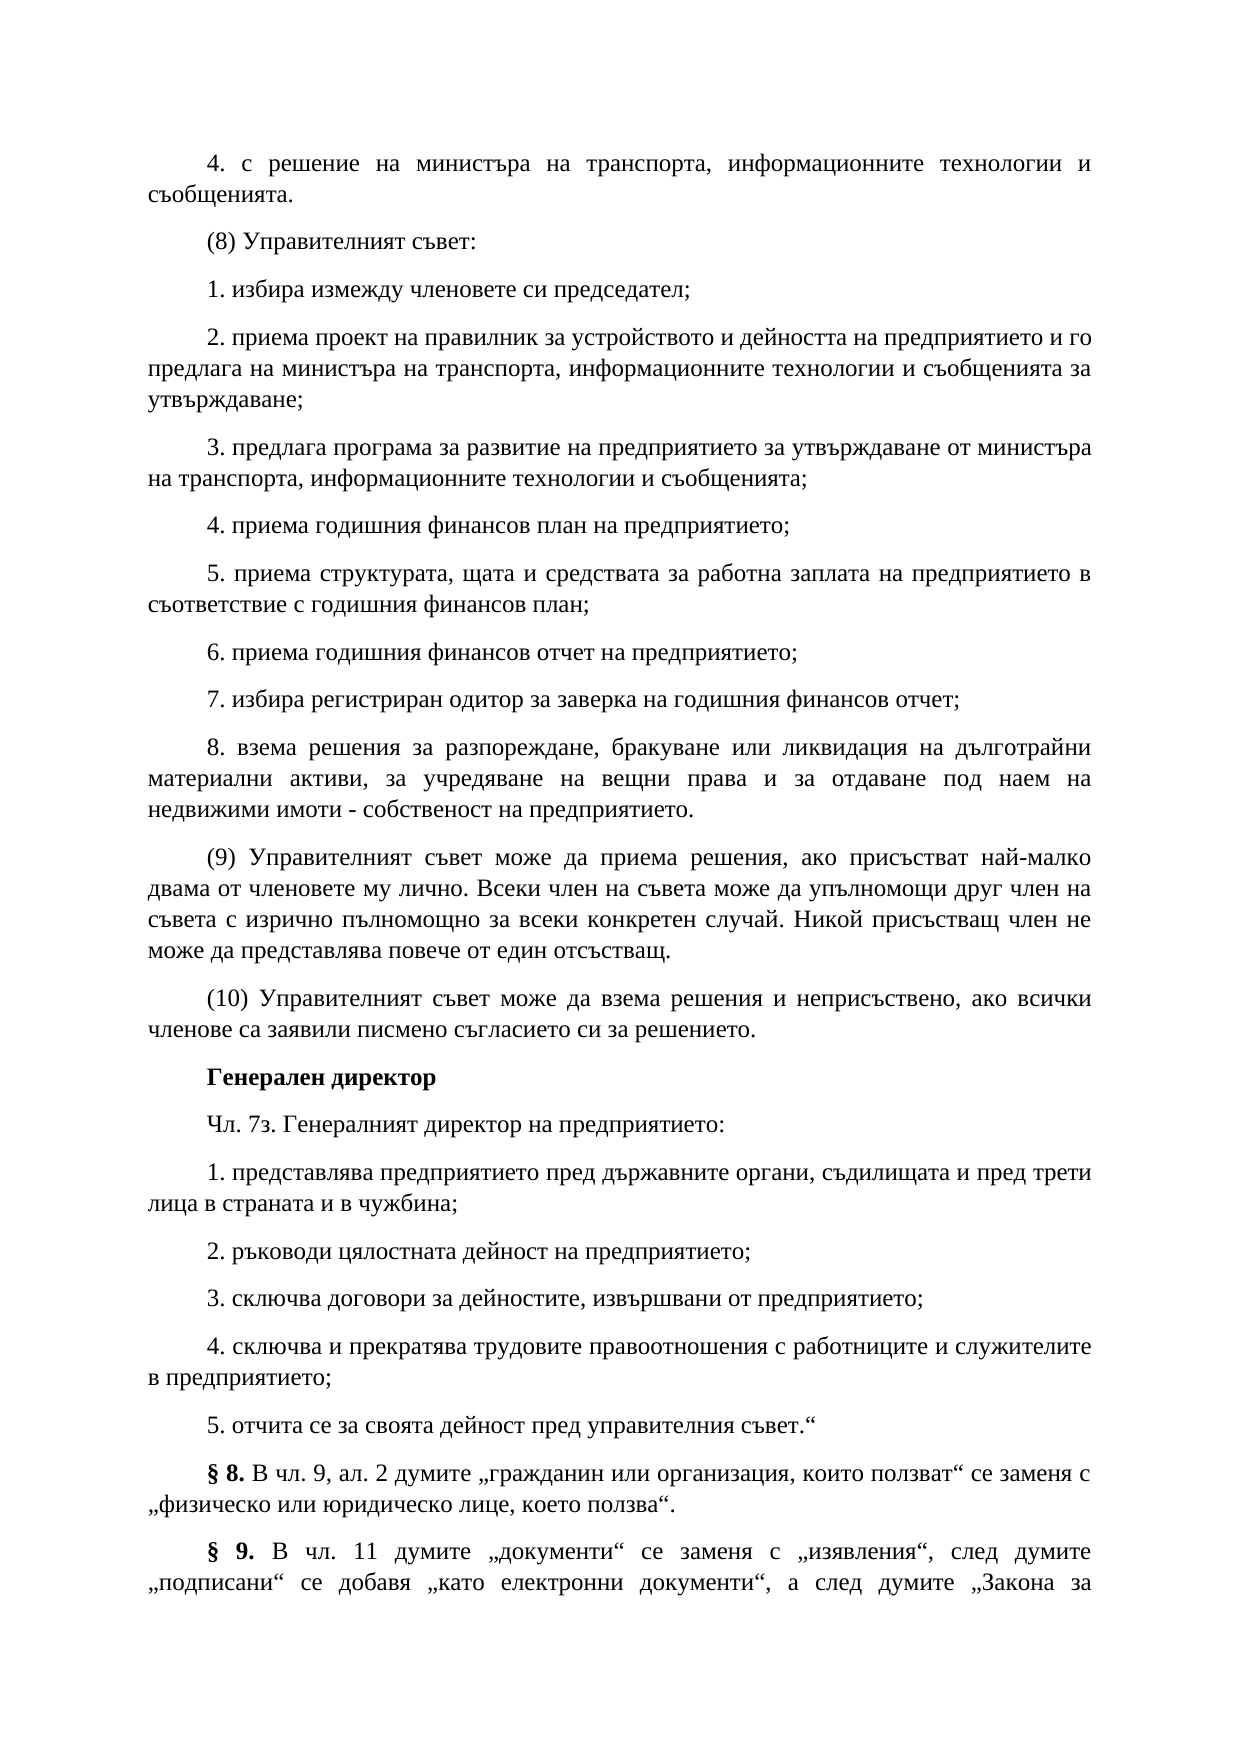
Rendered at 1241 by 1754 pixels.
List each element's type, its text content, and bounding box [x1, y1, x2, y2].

text 4. с решение на министъра на транспорта, информационните технологии и съобщенията. [148, 148, 1093, 207]
text (10) Управителният съвет може да взема решения и неприсъствено, ако всички членове са заявили писмено съгласието си за решението. [148, 983, 1093, 1043]
text (8) Управителният съвет: [148, 226, 1093, 255]
text § 8. В чл. 9, ал. 2 думите „гражданин или организация, които ползват“ се заменя с „физическо или юридическо лице, което ползва“. [148, 1458, 1093, 1517]
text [148, 1536, 1093, 1596]
text (9) Управителният съвет може да приема решения, ако присъстват най-малко двама от членовете му лично. Всеки член на съвета може да упълномощи друг член на съвета с изрично пълномощно за всеки конкретен случай. Никой присъстващ член не може да представлява повече от един отсъстващ. [148, 842, 1093, 964]
text 1. представлява предприятието пред държавните органи, съдилищата и пред трети лица в страната и в чужбина; [148, 1157, 1093, 1217]
text 1. избира измежду членовете си председател; [148, 274, 1093, 303]
text 4. приема годишния финансов план на предприятието; [148, 510, 1093, 539]
text 5. отчита се за своята дейност пред управителния съвет.“ [148, 1410, 1093, 1439]
text 4. сключва и прекратява трудовите правоотношения с работниците и служителите в предприятието; [148, 1331, 1093, 1391]
text 3. предлага програма за развитие на предприятието за утвърждаване от министъра на транспорта, информационните технологии и съобщенията; [148, 432, 1093, 491]
text 3. сключва договори за дейностите, извършвани от предприятието; [148, 1283, 1093, 1312]
text 2. приема проект на правилник за устройството и дейността на предприятието и го предлага на министъра на транспорта, информационните технологии и съобщенията за утвърждаване; [148, 322, 1093, 413]
text 7. избира регистриран одитор за заверка на годишния финансов отчет; [148, 684, 1093, 713]
text 8. взема решения за разпореждане, бракуване или ликвидация на дълготрайни материални активи, за учредяване на вещни права и за отдаване под наем на недвижими имоти - собственост на предприятието. [148, 732, 1093, 823]
text Генерален директор [148, 1062, 1093, 1090]
text 2. ръководи цялостната дейност на предприятието; [148, 1236, 1093, 1264]
text 5. приема структурата, щата и средствата за работна заплата на предприятието в съответствие с годишния финансов план; [148, 558, 1093, 618]
text Чл. 7з. Генералният директор на предприятието: [148, 1109, 1093, 1138]
text 6. приема годишния финансов отчет на предприятието; [148, 637, 1093, 666]
